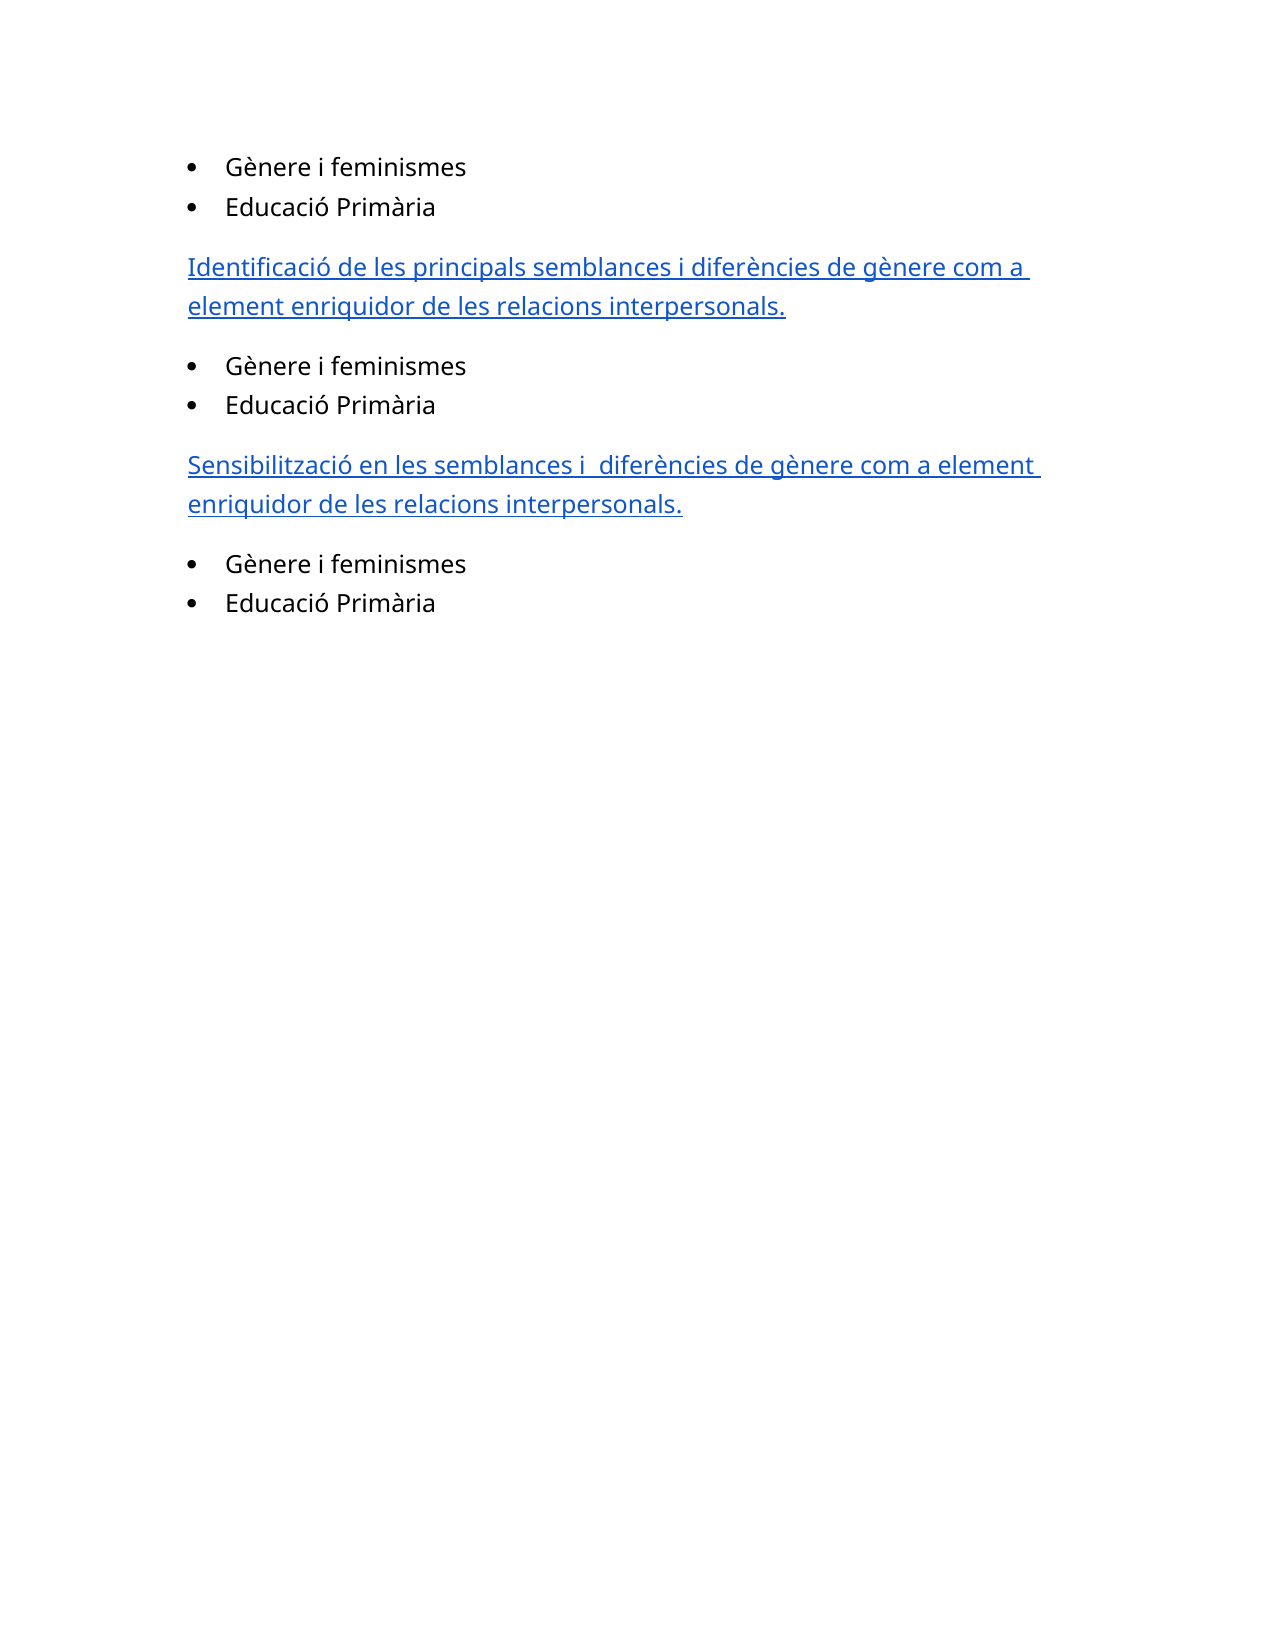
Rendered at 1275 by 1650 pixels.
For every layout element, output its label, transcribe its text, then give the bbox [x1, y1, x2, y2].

text Sensibilització en les semblances i diferències de gènere com a element enriquidor de les relacions interpersonals. [187, 447, 1087, 521]
list Gènere i feminismes [187, 150, 1087, 184]
list Educació Primària [187, 387, 1087, 422]
list Educació Primària [187, 586, 1087, 620]
list Gènere i feminismes [187, 348, 1087, 382]
text Identificació de les principals semblances i diferències de gènere com a element enriquidor de les relacions interpersonals. [187, 249, 1087, 322]
list Educació Primària [187, 189, 1087, 223]
list Gènere i feminismes [187, 547, 1087, 581]
